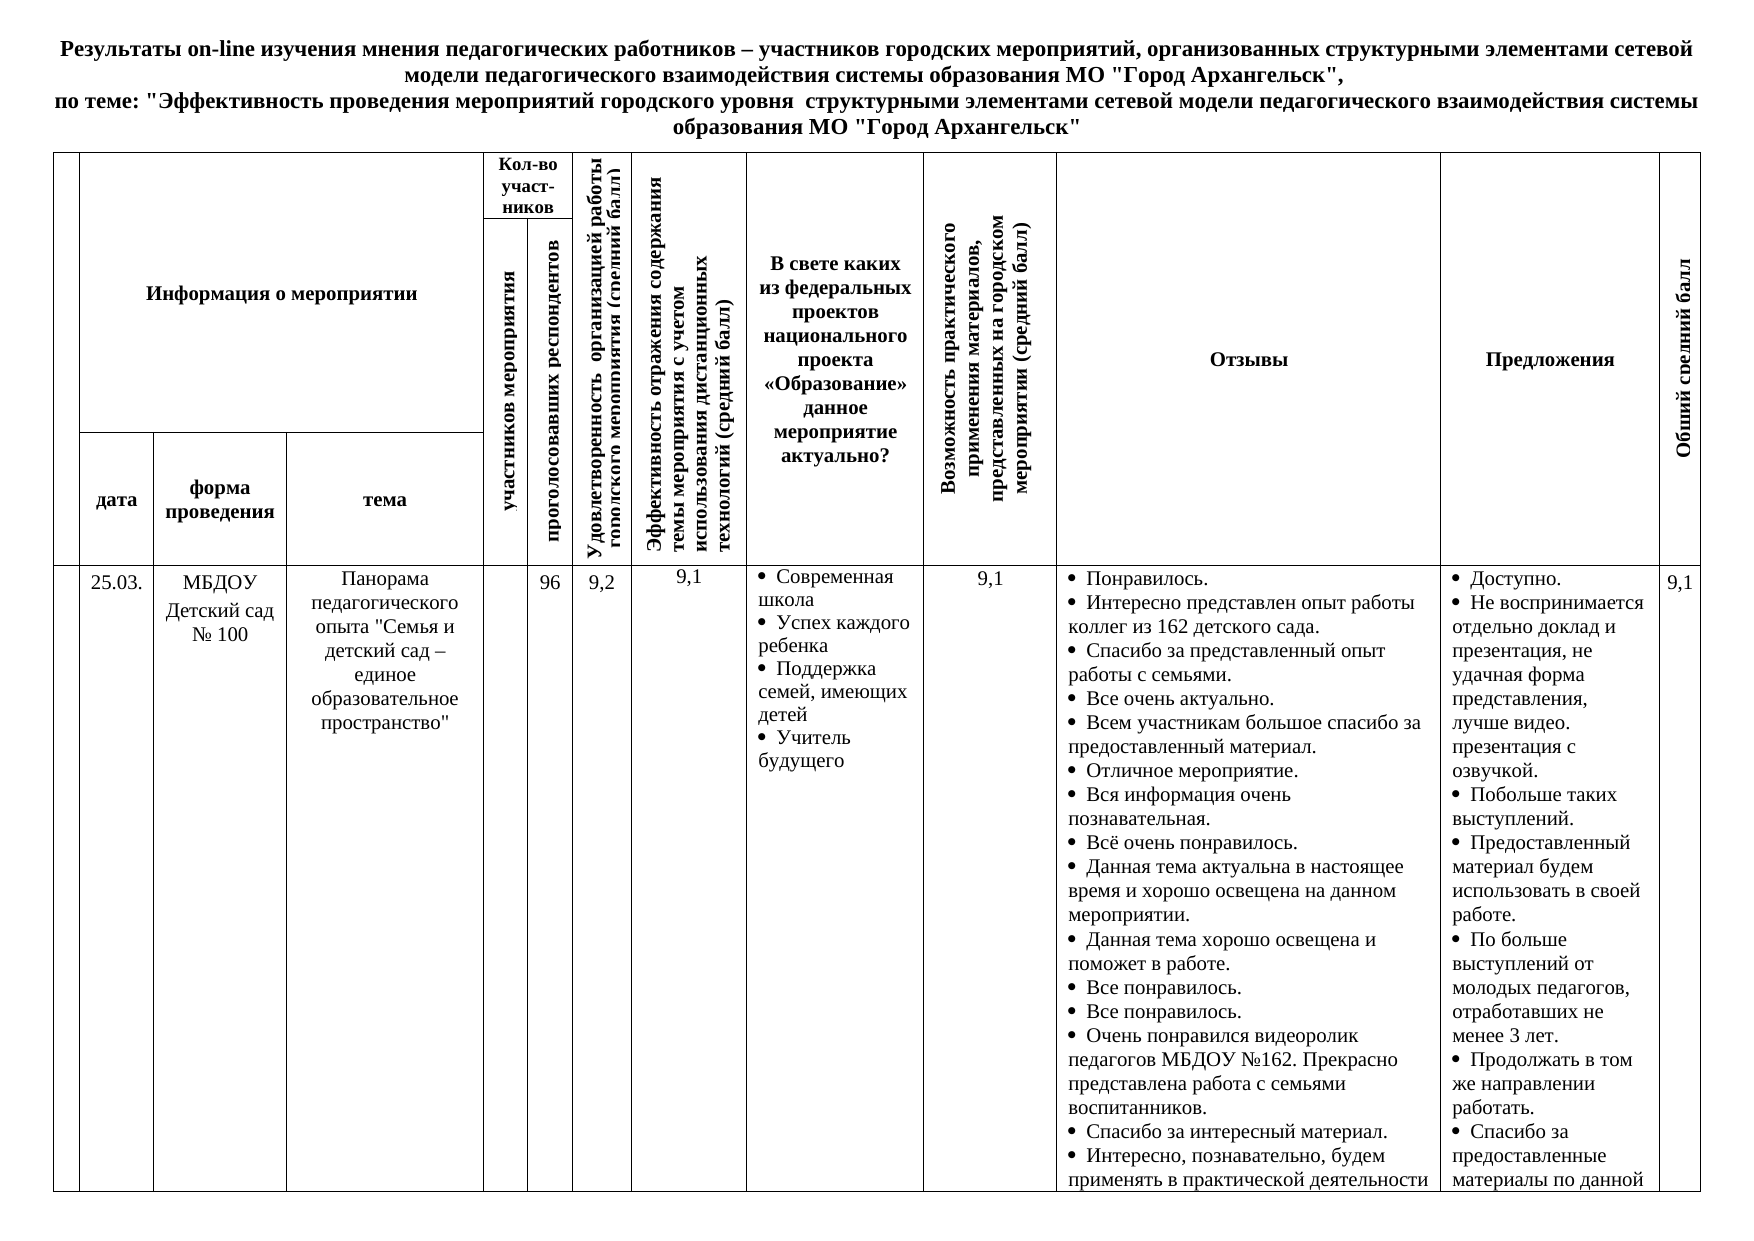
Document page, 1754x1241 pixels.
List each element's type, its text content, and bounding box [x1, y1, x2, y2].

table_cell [154, 566, 286, 1191]
table_cell [54, 566, 79, 1191]
table_cell 9,1 [924, 566, 1056, 1191]
table_cell участников мероприятия [484, 219, 527, 564]
table_cell тема [287, 433, 483, 564]
table_header Удовлетворенность организацией работы городского мероприятия (средний балл) [573, 153, 631, 564]
table_header Отзывы [1057, 153, 1440, 564]
table_header Информация о мероприятии [80, 153, 483, 432]
table_header Общий средний балл [1660, 153, 1700, 564]
table_cell 25.03. [80, 566, 153, 1191]
table_cell форма проведения [154, 433, 286, 564]
table_header Предложения [1441, 153, 1659, 564]
table_header Эффективность отражения содержания темы мероприятия с учетом использования дистанционных технологий (средний балл) [632, 153, 746, 564]
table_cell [747, 566, 923, 1191]
table_header В свете каких из федеральных проектов национального проекта «Образование» данное мероприятие актуально? [747, 153, 923, 564]
table_cell 9,1 [632, 566, 746, 1191]
table_cell [484, 566, 527, 1191]
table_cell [1441, 566, 1659, 1191]
table_cell дата [80, 433, 153, 564]
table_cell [287, 566, 483, 1191]
table_cell проголосовавших респондентов [528, 219, 572, 564]
table_cell 96 [528, 566, 572, 1191]
table_header Возможность практического применения материалов, представленных на городском мероприятии (средний балл) [924, 153, 1056, 564]
table_cell 9,1 [1660, 566, 1700, 1191]
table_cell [1057, 566, 1440, 1191]
table_header Кол-во участ-ников [484, 153, 572, 218]
table_header [54, 153, 79, 564]
text Результаты on-line изучения мнения педагогических работников – участников городских мероприятий, организованных структурными элементами сетевой модели педагогического взаимодействия системы образования МО "Город Архангельск", по теме: "Эффективность проведения мероприятий городского уровня структурными элементами сетевой модели педагогического взаимодействия системы образования МО "Город Архангельск" [35, 35, 1718, 139]
table_cell 9,2 [573, 566, 631, 1191]
